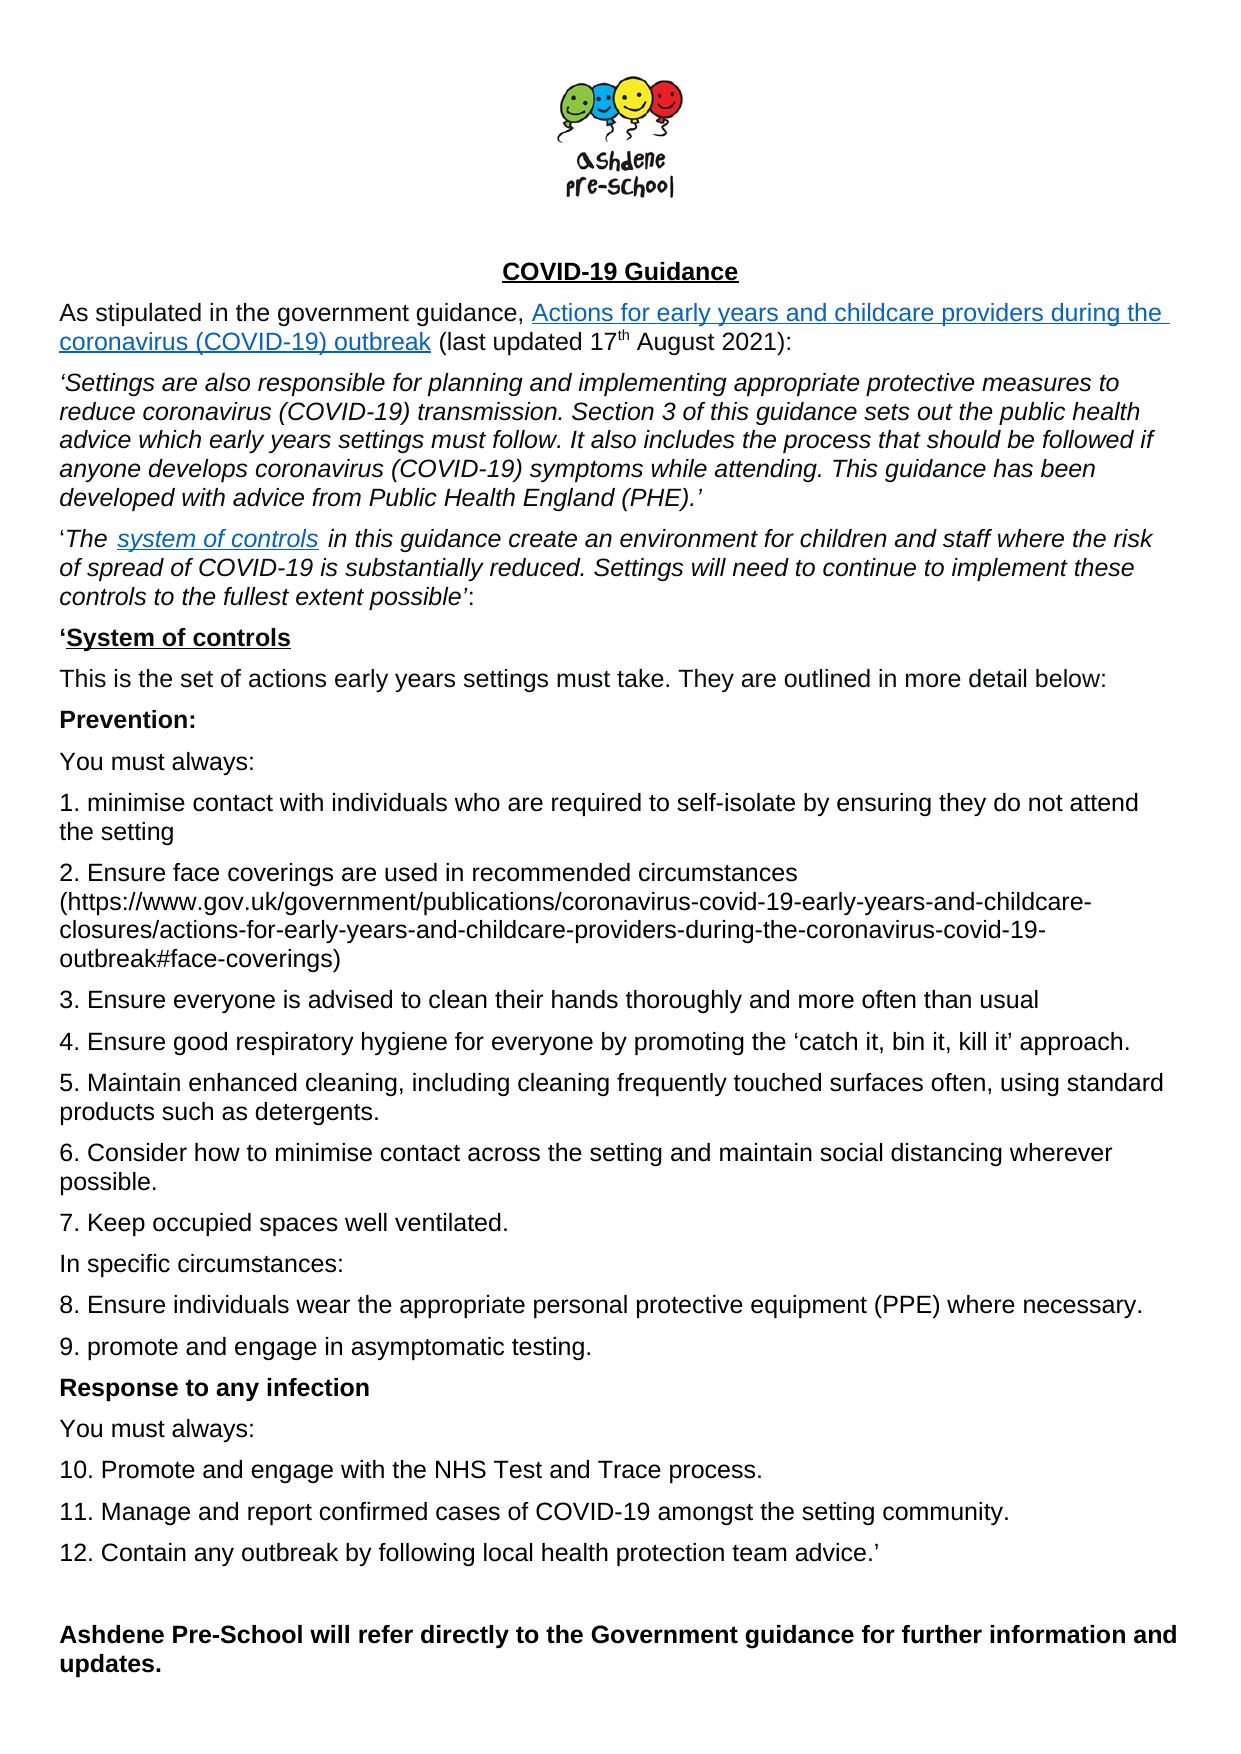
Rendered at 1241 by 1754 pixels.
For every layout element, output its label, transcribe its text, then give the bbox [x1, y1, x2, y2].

subtitle ‘System of controls [59, 623, 1181, 652]
text You must always: [59, 747, 1181, 775]
subtitle As stipulated in the government guidance, Actions for early years and childcare providers during the coronavirus (COVID-19) outbreak (last updated 17th August 2021): [792, 298, 1181, 355]
subtitle ‘The system of controls in this guidance create an environment for children and staff where the risk of spread of COVID-19 is substantially reduced. Settings will need to continue to implement these controls to the fullest extent possible’: [59, 524, 1181, 610]
text In specific circumstances: [59, 1249, 1181, 1278]
text 9. promote and engage in asymptomatic testing. [59, 1332, 1181, 1360]
text 11. Manage and report confirmed cases of COVID-19 amongst the setting community. [59, 1497, 1181, 1525]
text This is the set of actions early years settings must take. They are outlined in more detail below: [59, 664, 1181, 693]
text 10. Promote and engage with the NHS Test and Trace process. [59, 1455, 1181, 1484]
text 12. Contain any outbreak by following local health protection team advice.’ [59, 1538, 1181, 1567]
text Prevention: [59, 705, 1181, 734]
text 7. Keep occupied spaces well ventilated. [59, 1208, 1181, 1237]
subtitle ‘Settings are also responsible for planning and implementing appropriate protective measures to reduce coronavirus (COVID-19) transmission. Section 3 of this guidance sets out the public health advice which early years settings must follow. It also includes the process that should be followed if anyone develops coronavirus (COVID-19) symptoms while attending. This guidance has been developed with advice from Public Health England (PHE).’ [702, 368, 1181, 512]
text 6. Consider how to minimise contact across the setting and maintain social distancing wherever possible. [59, 1138, 1181, 1195]
text You must always: [59, 1414, 1181, 1443]
text 4. Ensure good respiratory hygiene for everyone by promoting the ‘catch it, bin it, kill it’ approach. [59, 1027, 1181, 1055]
text 1. minimise contact with individuals who are required to self-isolate by ensuring they do not attend the setting [59, 788, 1181, 845]
text 3. Ensure everyone is advised to clean their hands thoroughly and more often than usual [59, 985, 1181, 1014]
text 8. Ensure individuals wear the appropriate personal protective equipment (PPE) where necessary. [59, 1290, 1181, 1319]
text 2. Ensure face coverings are used in recommended circumstances (https://www.gov.uk/government/publications/coronavirus-covid-19-early-years-and-childcare-closures/actions-for-early-years-and-childcare-providers-during-the-coronavirus-covid-19-outbreak#face-coverings) [59, 858, 1181, 973]
text COVID-19 Guidance [59, 257, 1181, 285]
text Response to any infection [59, 1373, 1181, 1402]
text 5. Maintain enhanced cleaning, including cleaning frequently touched surfaces often, using standard products such as detergents. [59, 1068, 1181, 1125]
picture [553, 71, 687, 203]
text Ashdene Pre-School will refer directly to the Government guidance for further information and updates. [59, 1620, 1181, 1678]
